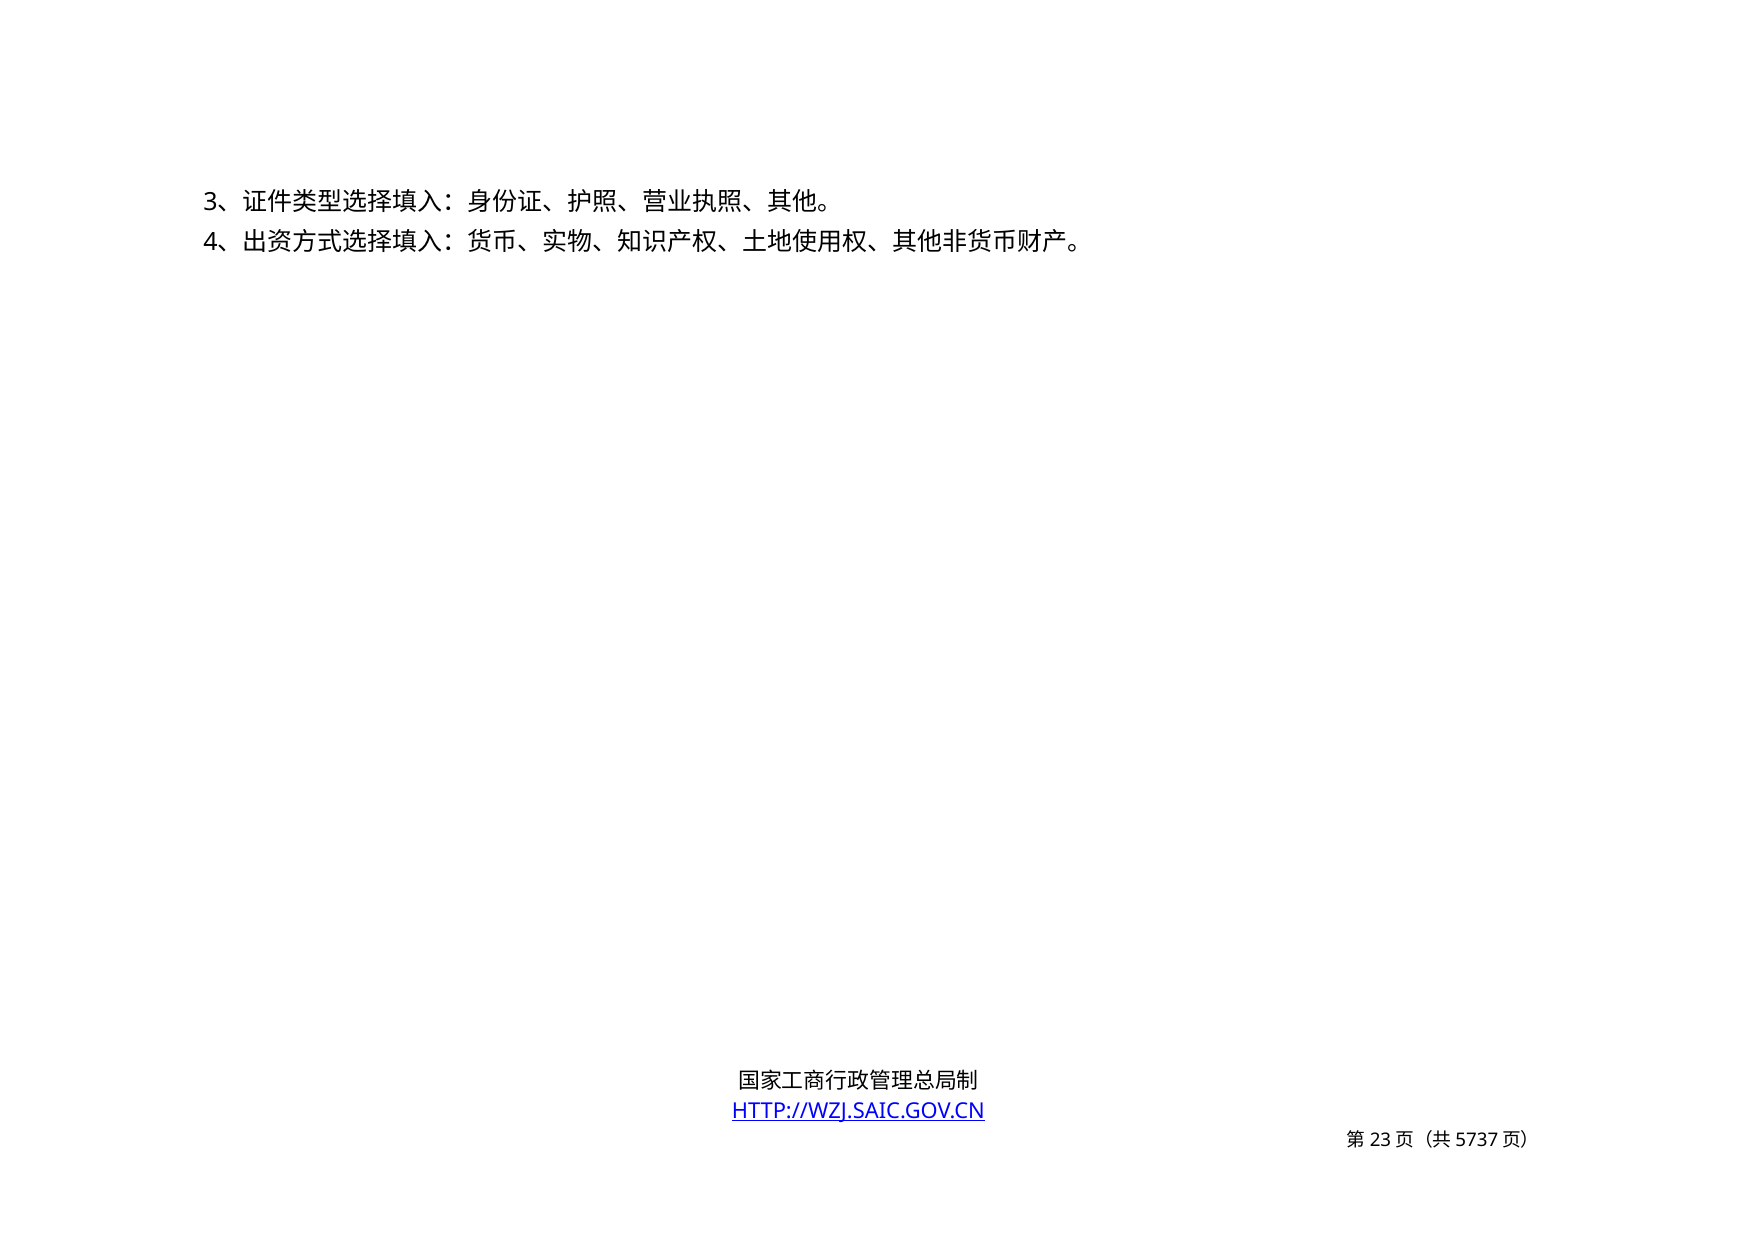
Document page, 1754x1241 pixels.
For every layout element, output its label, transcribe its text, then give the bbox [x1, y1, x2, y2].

text 3、证件类型选择填入：身份证、护照、营业执照、其他。 [177, 180, 1577, 220]
text 4、出资方式选择填入：货币、实物、知识产权、土地使用权、其他非货币财产。 [177, 220, 1577, 260]
